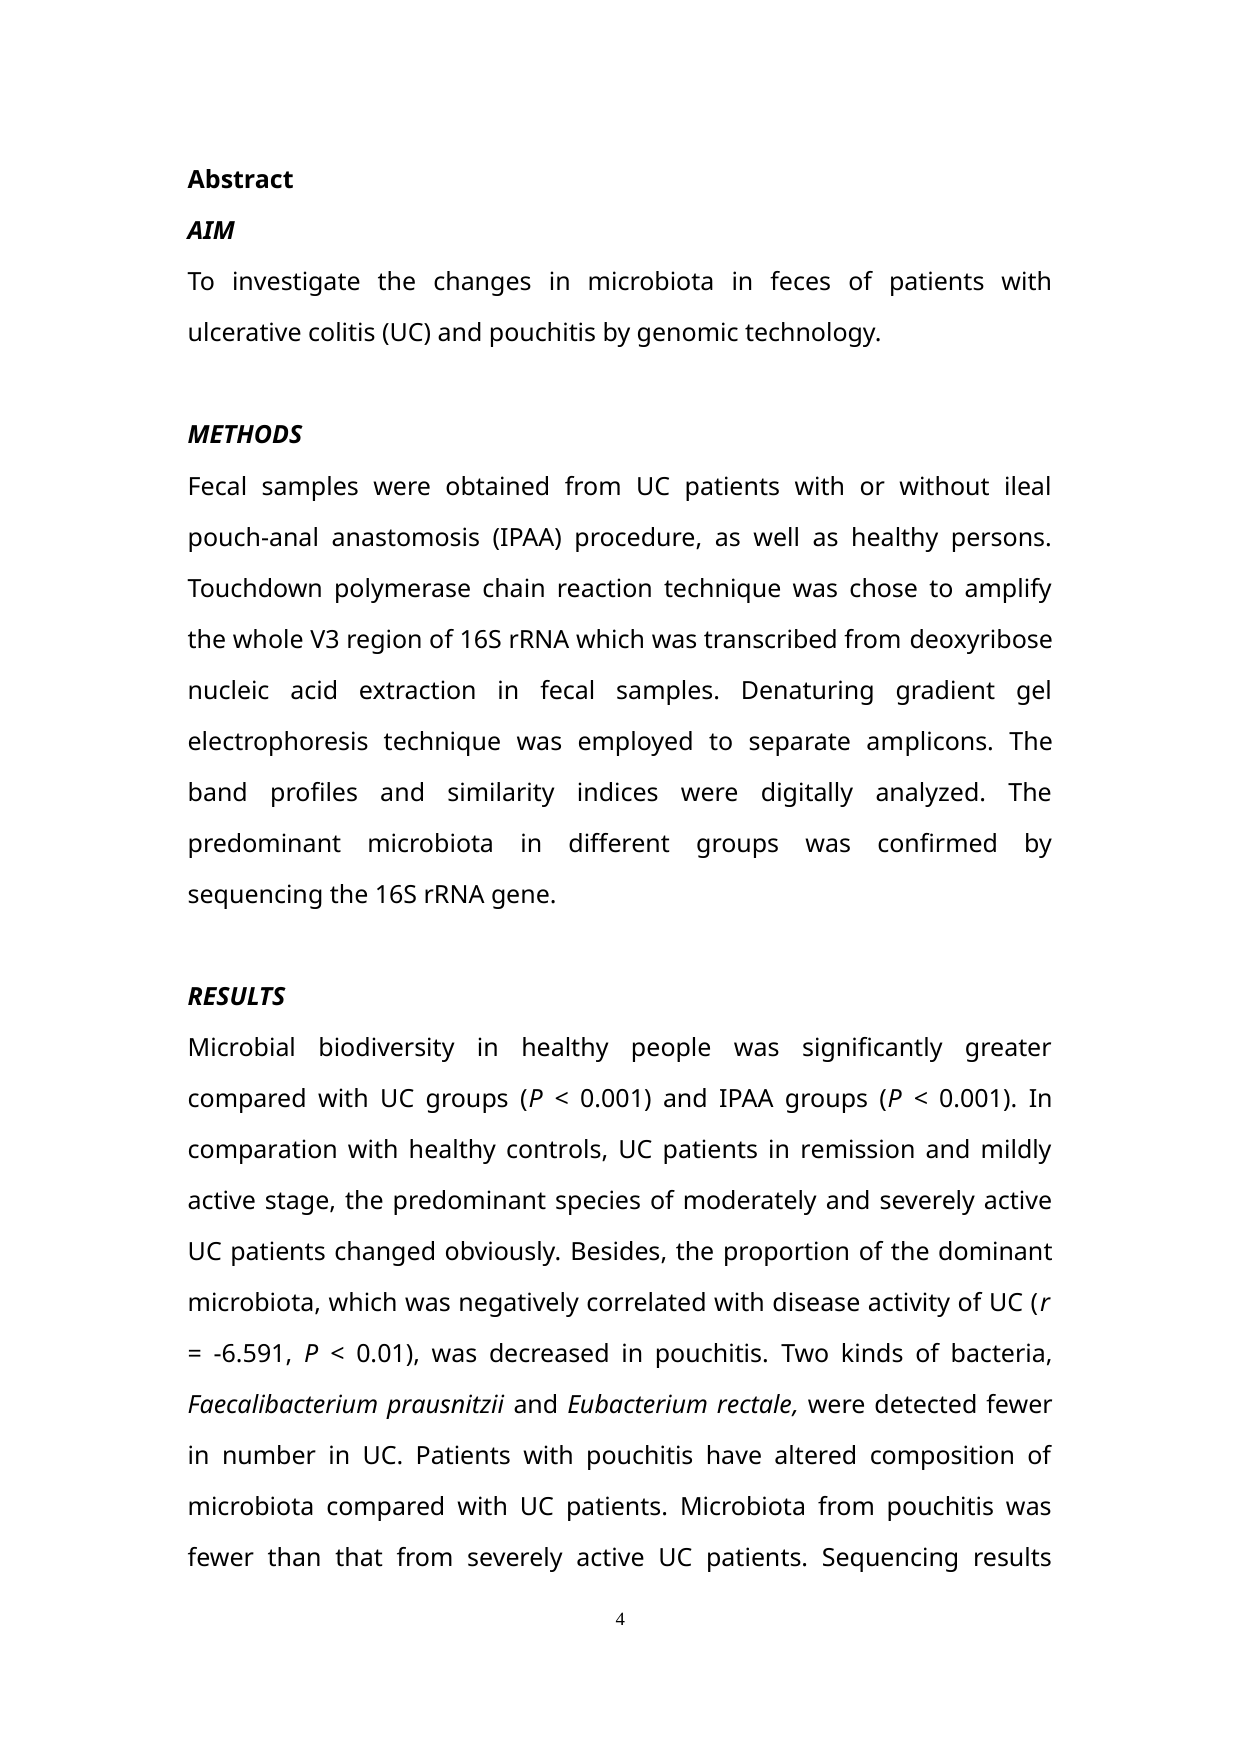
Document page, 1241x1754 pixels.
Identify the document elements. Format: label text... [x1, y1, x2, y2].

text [187, 1030, 1053, 1574]
text To investigate the changes in microbiota in feces of patients with ulcerative colitis (UC) and pouchitis by genomic technology. [187, 264, 1053, 349]
text METHODS [187, 417, 1053, 451]
text Fecal samples were obtained from UC patients with or without ileal pouch-anal anastomosis (IPAA) procedure, as well as healthy persons. Touchdown polymerase chain reaction technique was chose to amplify the whole V3 region of 16S rRNA which was transcribed from deoxyribose nucleic acid extraction in fecal samples. Denaturing gradient gel electrophoresis technique was employed to separate amplicons. The band profiles and similarity indices were digitally analyzed. The predominant microbiota in different groups was confirmed by sequencing the 16S rRNA gene. [187, 468, 1053, 911]
text RESULTS [187, 979, 1053, 1013]
text Abstract [187, 162, 1053, 196]
text AIM [187, 213, 1053, 247]
